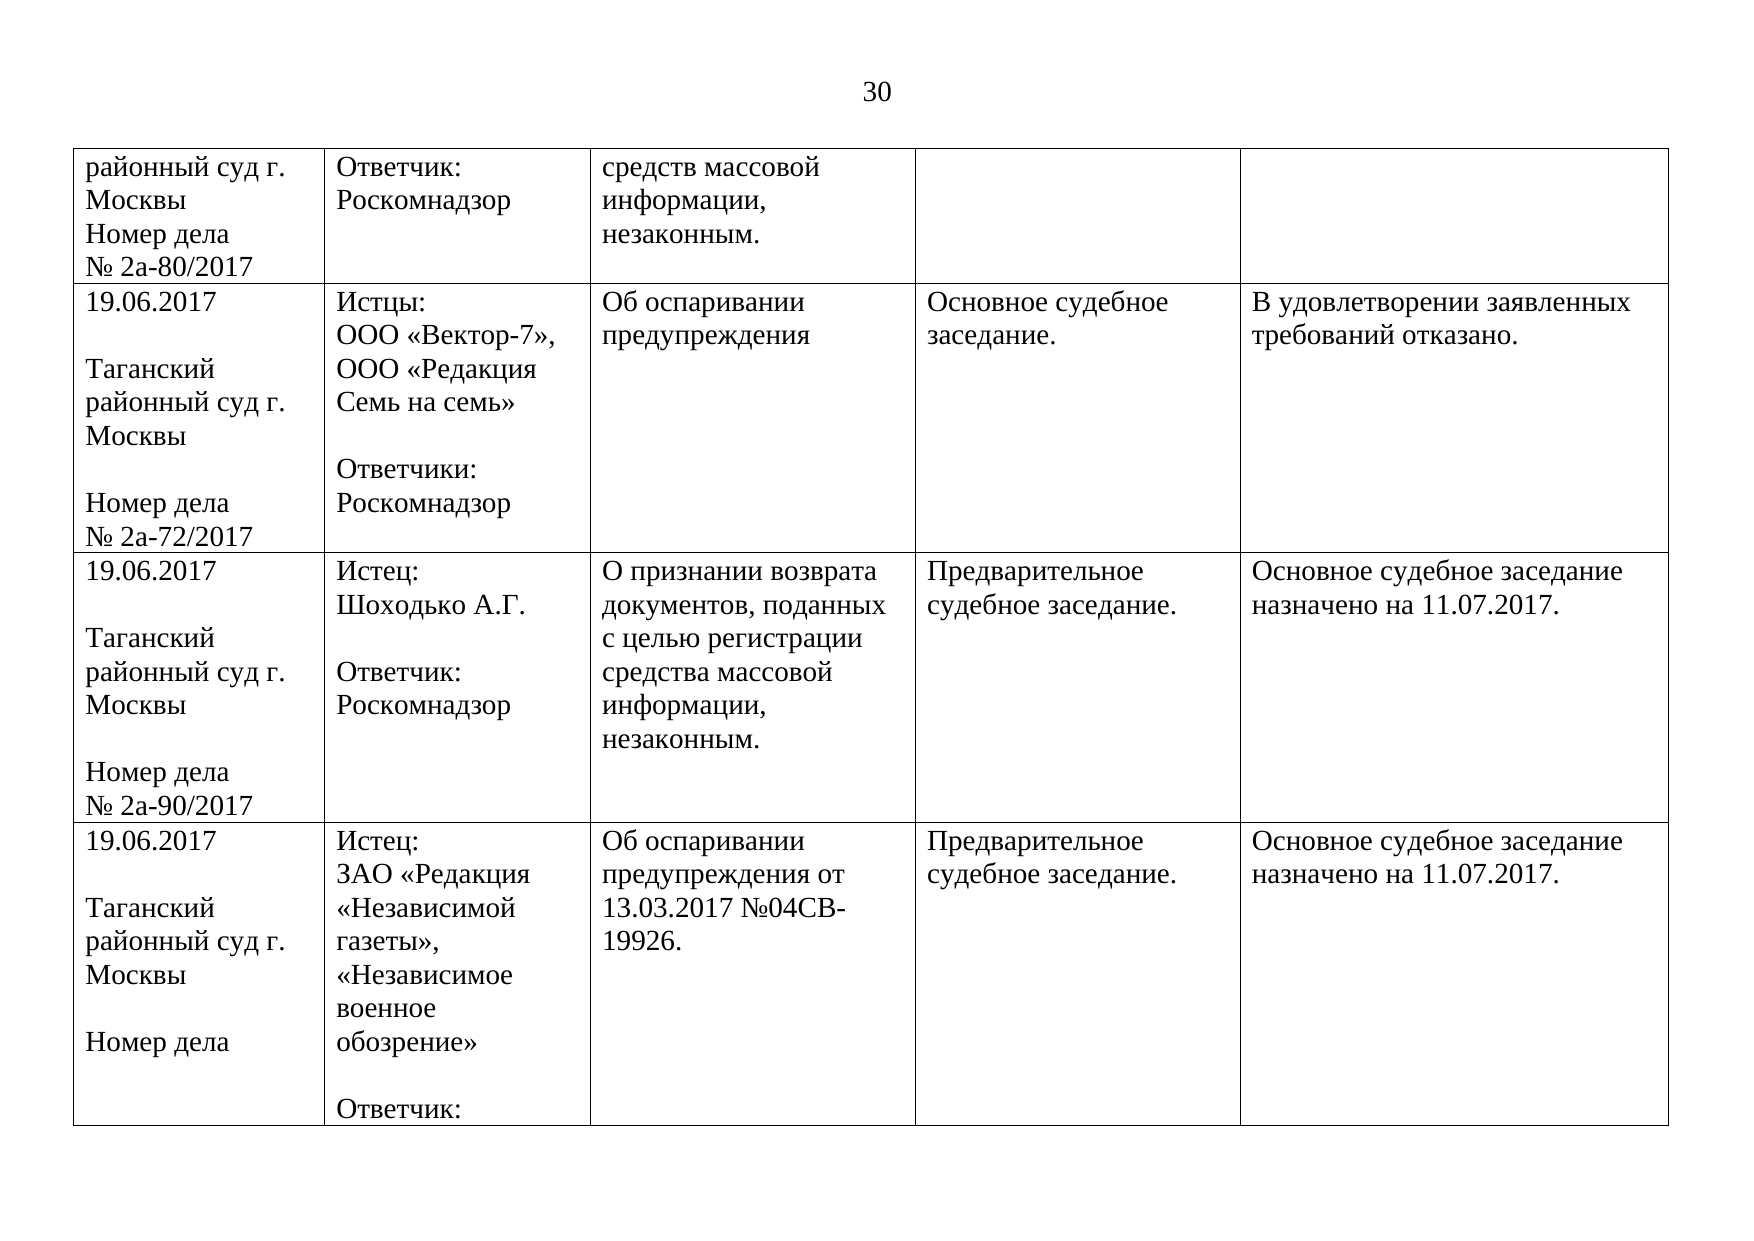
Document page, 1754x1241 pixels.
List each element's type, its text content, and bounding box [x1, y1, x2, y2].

table_cell О признании возврата документов, поданных с целью регистрации средства массовой информации, незаконным. [591, 553, 915, 822]
table_cell Основное судебное заседание. [916, 284, 1240, 552]
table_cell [74, 823, 324, 1124]
table_cell Основное судебное заседание назначено на 11.07.2017. [1241, 553, 1668, 822]
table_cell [325, 823, 590, 1124]
table_cell 19.06.2017 Таганский районный суд г. Москвы Номер дела № 2а-72/2017 [74, 284, 324, 552]
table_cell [1241, 149, 1668, 283]
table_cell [916, 823, 1240, 1124]
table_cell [916, 149, 1240, 283]
table_cell Об оспаривании предупреждения [591, 284, 915, 552]
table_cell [325, 149, 590, 283]
table_cell Истец: Шоходько А.Г. Ответчик: Роскомнадзор [325, 553, 590, 822]
table_cell В удовлетворении заявленных требований отказано. [1241, 284, 1668, 552]
table_cell Истцы: ООО «Вектор-7», ООО «Редакция Семь на семь» Ответчики: Роскомнадзор [325, 284, 590, 552]
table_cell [74, 149, 324, 283]
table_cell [591, 149, 915, 283]
table_cell 19.06.2017 Таганский районный суд г. Москвы Номер дела № 2а-90/2017 [74, 553, 324, 822]
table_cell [1241, 823, 1668, 1124]
table_cell Предварительное судебное заседание. [916, 553, 1240, 822]
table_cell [591, 823, 915, 1124]
